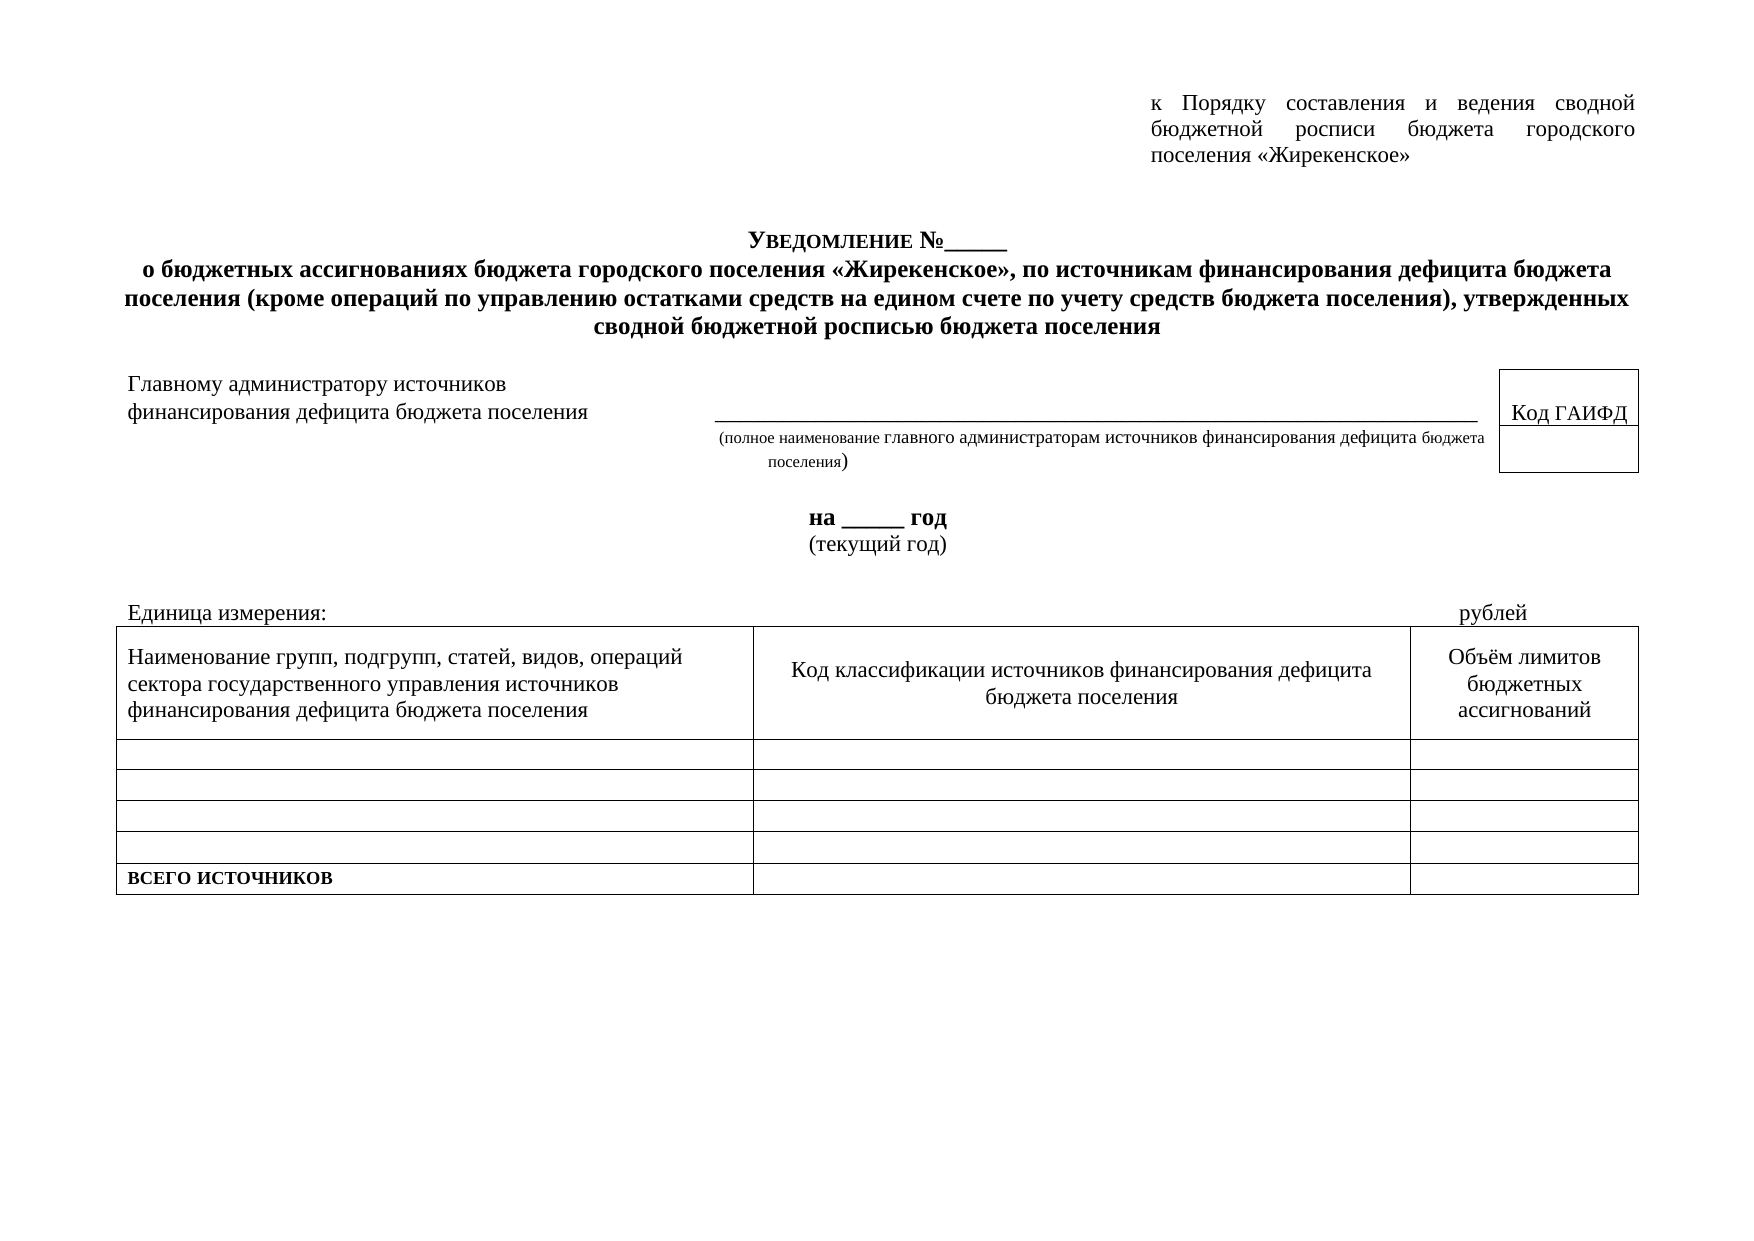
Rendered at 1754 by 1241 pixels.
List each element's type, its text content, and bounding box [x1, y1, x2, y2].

table_cell (полное наименование главного администраторам источников финансирования дефицита бюджета поселения) [116, 425, 1499, 472]
table_cell [754, 740, 1410, 769]
table_cell [1411, 740, 1638, 769]
table_cell Код классификации источников финансирования дефицита бюджета поселения [754, 627, 1410, 739]
table_cell Наименование групп, подгрупп, статей, видов, операций сектора государственного управления источников финансирования дефицита бюджета поселения [117, 627, 753, 739]
table_header Главному администратору источников финансирования дефицита бюджета поселения _____________________________________________________________ [116, 369, 1499, 425]
table_cell [117, 832, 753, 862]
table_cell [117, 801, 753, 831]
table_cell [754, 832, 1410, 862]
table_cell [1411, 864, 1638, 894]
table_cell Объём лимитов бюджетных ассигнований [1411, 627, 1638, 739]
table_cell [754, 801, 1410, 831]
table_cell на _____ год (текущий год) [116, 472, 1639, 585]
table_cell [754, 864, 1410, 894]
table_cell [1411, 770, 1638, 800]
text к Порядку составления и ведения сводной бюджетной росписи бюджета городского поселения «Жирекенское» [1151, 89, 1636, 168]
table_header Код ГАИФД [1500, 370, 1638, 425]
table_cell [1411, 832, 1638, 862]
text о бюджетных ассигнованиях бюджета городского поселения «Жирекенское», по источникам финансирования дефицита бюджета поселения (кроме операций по управлению остатками средств на едином счете по учету средств бюджета поселения), утвержденных сводной бюджетной росписью бюджета поселения [118, 254, 1636, 340]
table_cell [754, 770, 1410, 800]
table_cell [1411, 801, 1638, 831]
text Уведомление №_____ [118, 225, 1636, 254]
table_cell [117, 770, 753, 800]
table_cell Единица измерения: рублей [116, 585, 1639, 626]
table_cell [117, 740, 753, 769]
table_cell всего источников [117, 864, 753, 894]
table_cell [1500, 426, 1638, 472]
